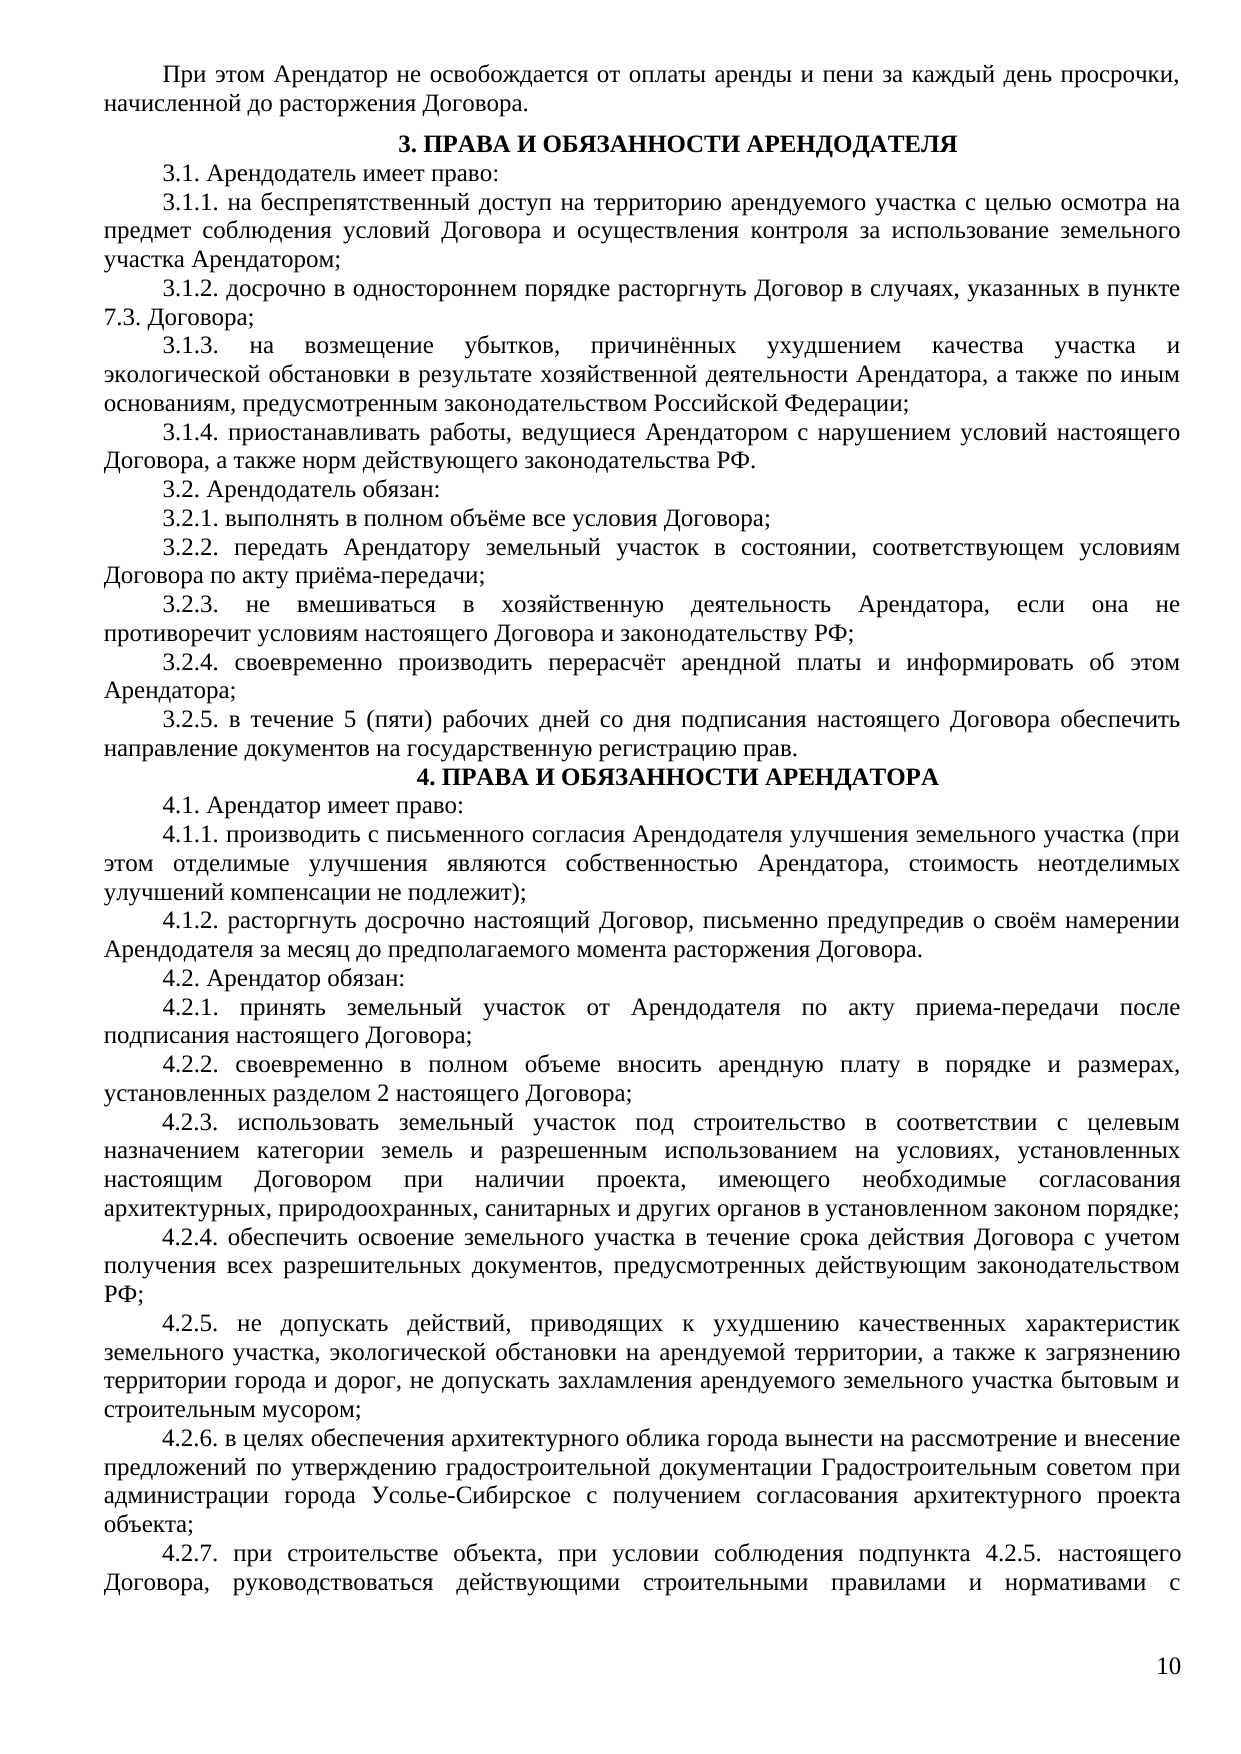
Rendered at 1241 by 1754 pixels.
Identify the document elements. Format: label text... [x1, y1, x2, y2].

text 3.1.1. на беспрепятственный доступ на территорию арендуемого участка с целью осмотра на предмет соблюдения условий Договора и осуществления контроля за использование земельного участка Арендатором; [103, 187, 1181, 273]
text 3.2.4. своевременно производить перерасчёт арендной платы и информировать об этом Арендатора; [103, 647, 1181, 704]
text 4.2.1. принять земельный участок от Арендодателя по акту приема-передачи после подписания настоящего Договора; [103, 992, 1181, 1049]
text 3.1.4. приостанавливать работы, ведущиеся Арендатором с нарушением условий настоящего Договора, а также норм действующего законодательства РФ. [103, 417, 1181, 474]
text 3. ПРАВА И ОБЯЗАННОСТИ АРЕНДОДАТЕЛЯ [103, 129, 1181, 158]
text 4.2.5. не допускать действий, приводящих к ухудшению качественных характеристик земельного участка, экологической обстановки на арендуемой территории, а также к загрязнению территории города и дорог, не допускать захламления арендуемого земельного участка бытовым и строительным мусором; [103, 1308, 1181, 1423]
text 4.2. Арендатор обязан: [103, 963, 1181, 992]
text 4.2.2. своевременно в полном объеме вносить арендную плату в порядке и размерах, установленных разделом 2 настоящего Договора; [103, 1049, 1181, 1107]
text 4.2.3. использовать земельный участок под строительство в соответствии с целевым назначением категории земель и разрешенным использованием на условиях, установленных настоящим Договором при наличии проекта, имеющего необходимые согласования архитектурных, природоохранных, санитарных и других органов в установленном законом порядке; [103, 1107, 1181, 1222]
text 3.2.5. в течение 5 (пяти) рабочих дней со дня подписания настоящего Договора обеспечить направление документов на государственную регистрацию прав. [103, 704, 1181, 762]
text 4.1.1. производить с письменного согласия Арендодателя улучшения земельного участка (при этом отделимые улучшения являются собственностью Арендатора, стоимость неотделимых улучшений компенсации не подлежит); [103, 819, 1181, 905]
text 3.1.2. досрочно в одностороннем порядке расторгнуть Договор в случаях, указанных в пункте 7.3. Договора; [103, 273, 1181, 330]
text 4.1. Арендатор имеет право: [103, 790, 1181, 819]
text 3.2.2. передать Арендатору земельный участок в состоянии, соответствующем условиям Договора по акту приёма-передачи; [103, 532, 1181, 589]
text При этом Арендатор не освобождается от оплаты аренды и пени за каждый день просрочки, начисленной до расторжения Договора. [103, 59, 1181, 117]
text 4.2.6. в целях обеспечения архитектурного облика города вынести на рассмотрение и внесение предложений по утверждению градостроительной документации Градостроительным советом при администрации города Усолье-Сибирское с получением согласования архитектурного проекта объекта; [103, 1423, 1181, 1538]
text 3.2.3. не вмешиваться в хозяйственную деятельность Арендатора, если она не противоречит условиям настоящего Договора и законодательству РФ; [103, 589, 1181, 647]
text 3.1. Арендодатель имеет право: [103, 158, 1181, 187]
text 3.1.3. на возмещение убытков, причинённых ухудшением качества участка и экологической обстановки в результате хозяйственной деятельности Арендатора, а также по иным основаниям, предусмотренным законодательством Российской Федерации; [103, 330, 1181, 417]
text 4.1.2. расторгнуть досрочно настоящий Договор, письменно предупредив о своём намерении Арендодателя за месяц до предполагаемого момента расторжения Договора. [103, 905, 1181, 963]
text 3.2.1. выполнять в полном объёме все условия Договора; [103, 503, 1181, 532]
text 3.2. Арендодатель обязан: [103, 474, 1181, 503]
text 4.2.4. обеспечить освоение земельного участка в течение срока действия Договора с учетом получения всех разрешительных документов, предусмотренных действующим законодательством РФ; [103, 1222, 1181, 1308]
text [103, 1538, 1181, 1595]
text 4. ПРАВА И ОБЯЗАННОСТИ АРЕНДАТОРА [103, 762, 1181, 790]
